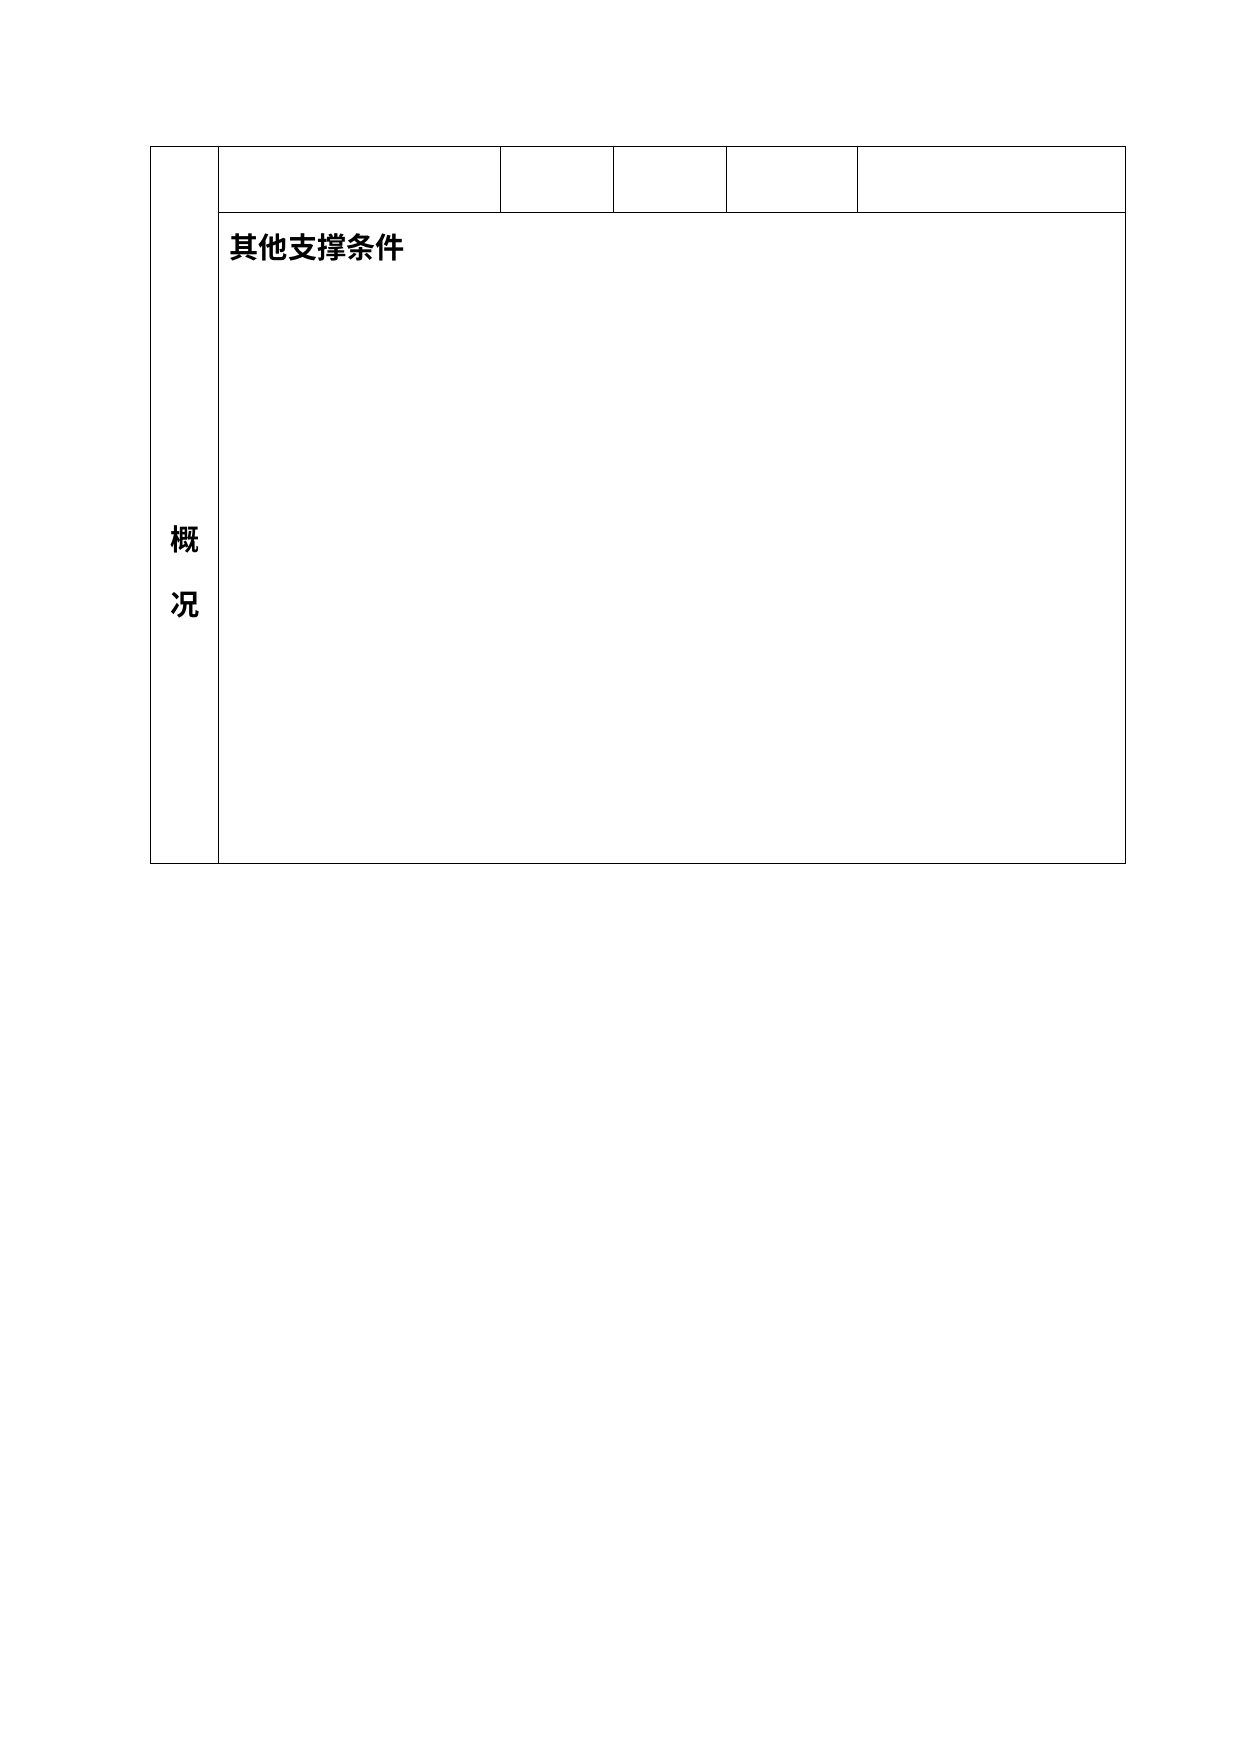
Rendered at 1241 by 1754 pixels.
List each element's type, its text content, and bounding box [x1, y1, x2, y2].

table_cell [501, 147, 613, 212]
table_cell [219, 147, 500, 212]
table_cell 其他支撑条件 [219, 213, 1125, 863]
table_cell [727, 147, 857, 212]
table_cell [614, 147, 726, 212]
table_cell [858, 147, 1125, 212]
